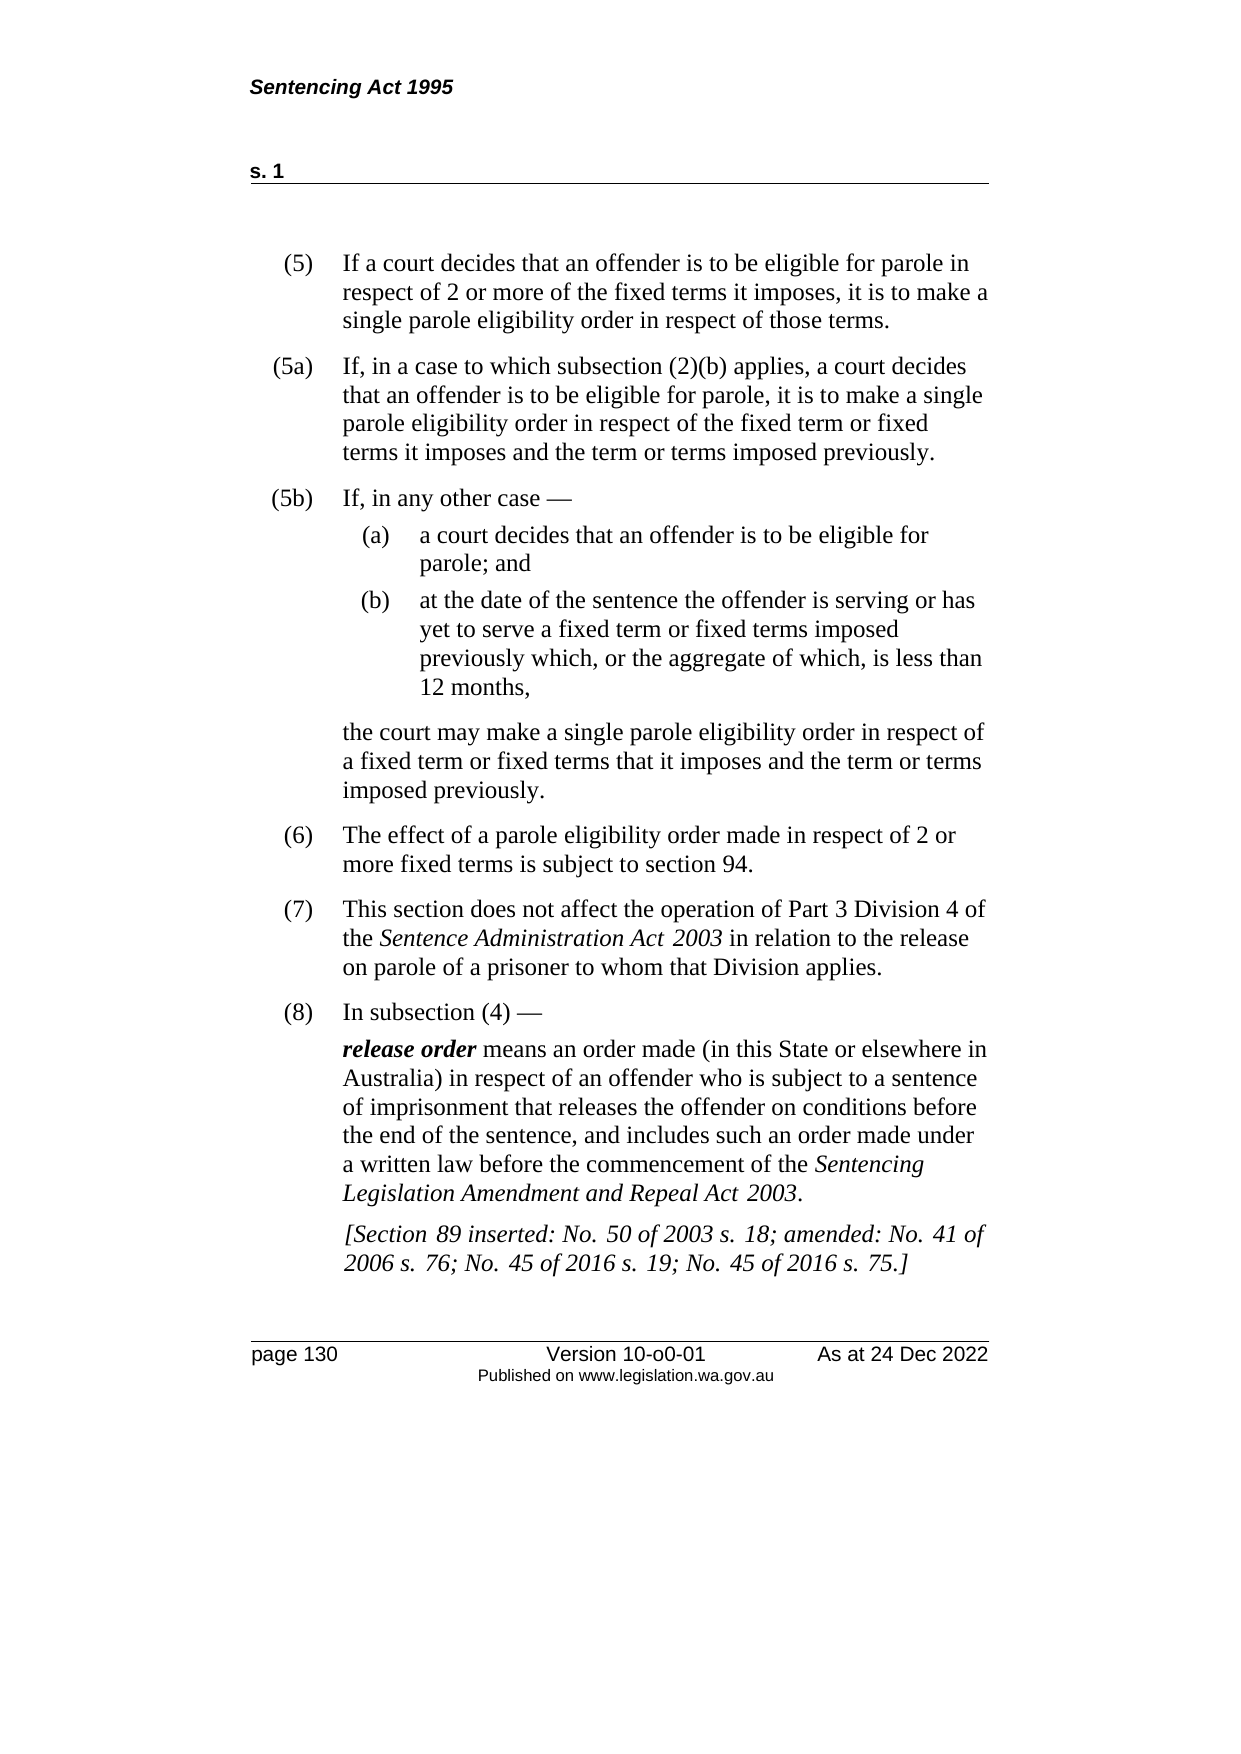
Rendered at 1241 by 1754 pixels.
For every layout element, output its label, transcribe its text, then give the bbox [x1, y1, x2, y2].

text [Section 89 inserted: No. 50 of 2003 s. 18; amended: No. 41 of 2006 s. 76; No. 45 of 2016 s. 19; No. 45 of 2016 s. 75.] [251, 1219, 989, 1277]
text release order means an order made (in this State or elsewhere in Australia) in respect of an offender who is subject to a sentence of imprisonment that releases the offender on conditions before the end of the sentence, and includes such an order made under a written law before the commencement of the Sentencing Legislation Amendment and Repeal Act 2003. [251, 1034, 989, 1207]
text (7) This section does not affect the operation of Part 3 Division 4 of the Sentence Administration Act 2003 in relation to the release on parole of a prisoner to whom that Division applies. [251, 894, 989, 981]
text (5b) If, in any other case — [251, 483, 989, 511]
text (6) The effect of a parole eligibility order made in respect of 2 or more fixed terms is subject to section 94. [251, 820, 989, 878]
text (8) In subsection (4) — [251, 997, 989, 1026]
text (b) at the date of the sentence the offender is serving or has yet to serve a fixed term or fixed terms imposed previously which, or the aggregate of which, is less than 12 months, [251, 586, 989, 701]
text (a) a court decides that an offender is to be eligible for parole; and [251, 520, 989, 577]
text (5a) If, in a case to which subsection (2)(b) applies, a court decides that an offender is to be eligible for parole, it is to make a single parole eligibility order in respect of the fixed term or fixed terms it imposes and the term or terms imposed previously. [251, 351, 989, 466]
text the court may make a single parole eligibility order in respect of a fixed term or fixed terms that it imposes and the term or terms imposed previously. [251, 717, 989, 803]
text (5) If a court decides that an offender is to be eligible for parole in respect of 2 or more of the fixed terms it imposes, it is to make a single parole eligibility order in respect of those terms. [251, 248, 989, 334]
